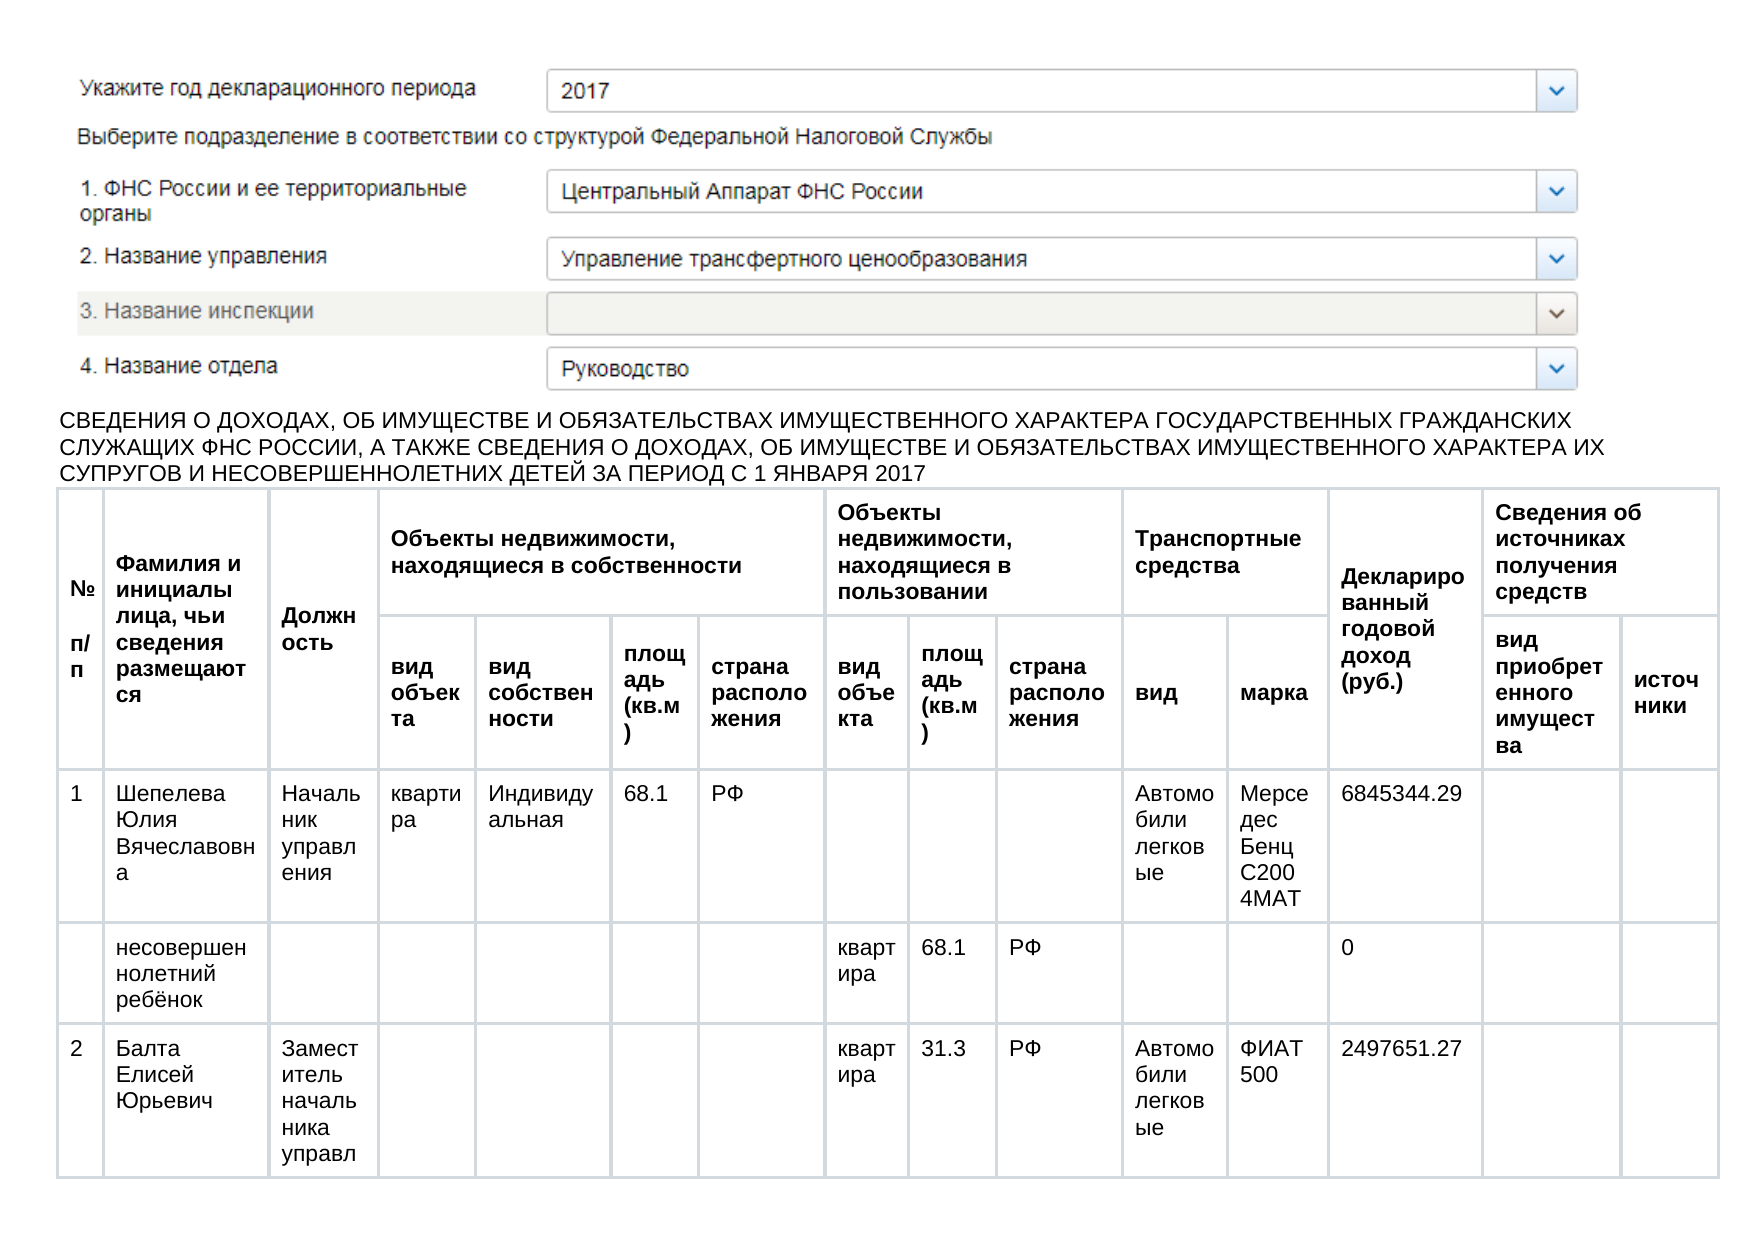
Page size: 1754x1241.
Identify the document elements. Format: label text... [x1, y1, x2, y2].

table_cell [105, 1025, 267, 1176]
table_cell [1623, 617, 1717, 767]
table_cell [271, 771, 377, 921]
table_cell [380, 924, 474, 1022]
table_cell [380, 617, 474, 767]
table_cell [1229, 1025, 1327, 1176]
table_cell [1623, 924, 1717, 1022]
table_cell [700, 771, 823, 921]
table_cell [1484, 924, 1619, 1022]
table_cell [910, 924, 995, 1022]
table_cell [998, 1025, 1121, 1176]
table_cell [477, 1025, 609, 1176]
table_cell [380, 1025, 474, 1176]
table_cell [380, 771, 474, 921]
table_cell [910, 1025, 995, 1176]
picture [59, 59, 1597, 408]
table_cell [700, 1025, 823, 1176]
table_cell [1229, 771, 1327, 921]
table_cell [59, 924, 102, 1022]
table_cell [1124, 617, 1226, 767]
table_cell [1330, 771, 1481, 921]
text СВЕДЕНИЯ О ДОХОДАХ, ОБ ИМУЩЕСТВЕ И ОБЯЗАТЕЛЬСТВАХ ИМУЩЕСТВЕННОГО ХАРАКТЕРА ГОСУДАРСТВЕННЫХ ГРАЖДАНСКИХ СЛУЖАЩИХ ФНС РОССИИ, А ТАКЖЕ СВЕДЕНИЯ О ДОХОДАХ, ОБ ИМУЩЕСТВЕ И ОБЯЗАТЕЛЬСТВАХ ИМУЩЕСТВЕННОГО ХАРАКТЕРА ИХ СУПРУГОВ И НЕСОВЕРШЕННОЛЕТНИХ ДЕТЕЙ ЗА ПЕРИОД С 1 ЯНВАРЯ 2017 [59, 407, 1695, 487]
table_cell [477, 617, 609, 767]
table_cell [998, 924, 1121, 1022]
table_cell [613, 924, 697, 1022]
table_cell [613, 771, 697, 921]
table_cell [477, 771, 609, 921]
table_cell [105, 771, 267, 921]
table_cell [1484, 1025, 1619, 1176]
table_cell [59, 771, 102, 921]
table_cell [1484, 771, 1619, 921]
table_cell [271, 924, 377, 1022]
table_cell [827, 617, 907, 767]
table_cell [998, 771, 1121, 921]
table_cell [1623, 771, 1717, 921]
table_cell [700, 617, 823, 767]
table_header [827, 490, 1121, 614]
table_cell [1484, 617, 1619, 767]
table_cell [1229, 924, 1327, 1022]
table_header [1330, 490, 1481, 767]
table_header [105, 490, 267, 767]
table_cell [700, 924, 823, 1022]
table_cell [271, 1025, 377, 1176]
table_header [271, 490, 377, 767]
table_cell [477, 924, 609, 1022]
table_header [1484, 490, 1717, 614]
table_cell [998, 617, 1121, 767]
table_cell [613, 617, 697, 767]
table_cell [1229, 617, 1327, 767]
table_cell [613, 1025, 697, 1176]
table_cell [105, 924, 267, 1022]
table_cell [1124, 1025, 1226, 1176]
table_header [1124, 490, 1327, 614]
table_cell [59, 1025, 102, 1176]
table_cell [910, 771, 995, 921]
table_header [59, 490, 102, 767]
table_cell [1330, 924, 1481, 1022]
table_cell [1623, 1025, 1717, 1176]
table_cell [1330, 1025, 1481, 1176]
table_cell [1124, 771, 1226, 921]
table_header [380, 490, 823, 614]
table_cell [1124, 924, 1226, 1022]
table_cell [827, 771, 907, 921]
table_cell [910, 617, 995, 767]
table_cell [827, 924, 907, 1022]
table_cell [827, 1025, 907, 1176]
